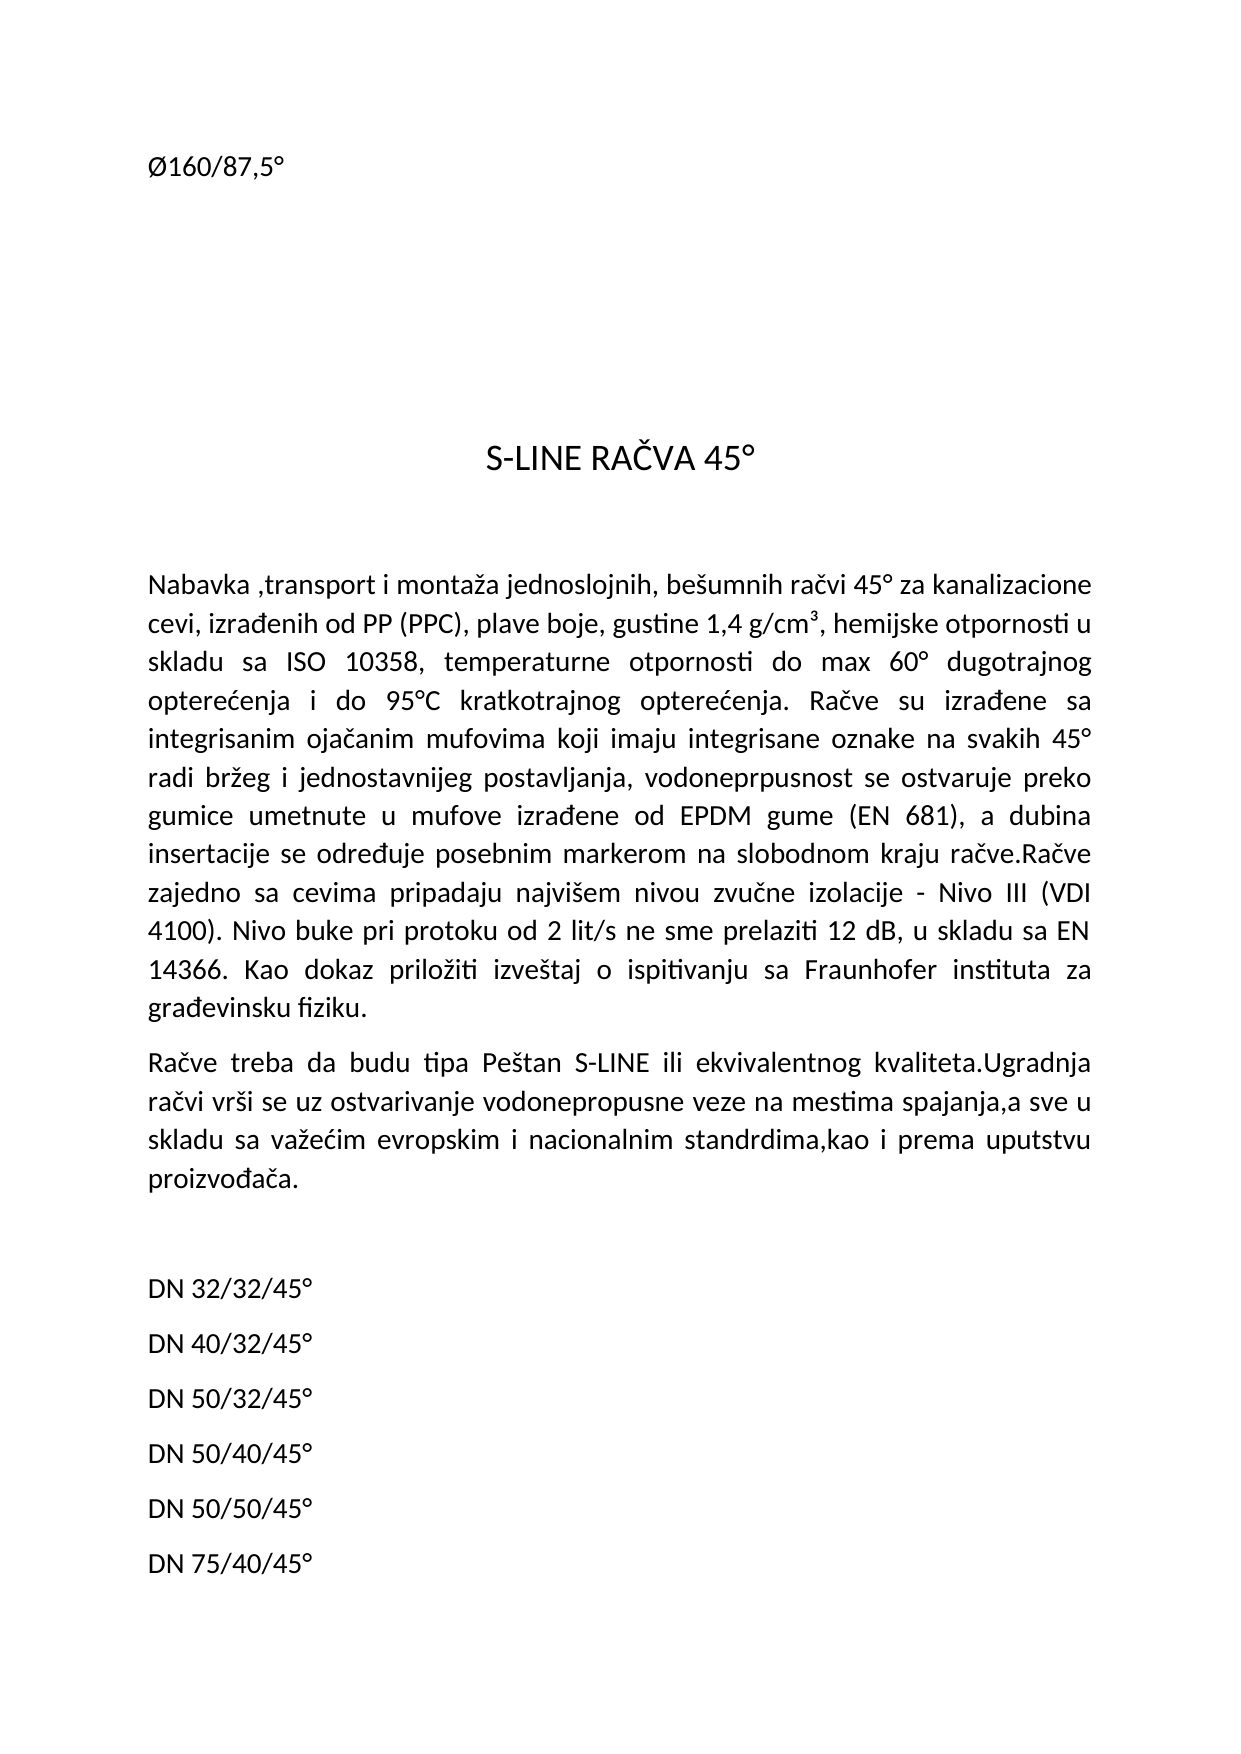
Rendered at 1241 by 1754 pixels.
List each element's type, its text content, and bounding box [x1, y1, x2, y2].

text DN 50/32/45° [148, 1380, 1093, 1416]
text DN 75/40/45° [148, 1545, 1093, 1581]
text S-LINE RAČVA 45° [148, 434, 1093, 480]
text DN 32/32/45° [148, 1270, 1093, 1306]
text Ø160/87,5° [148, 148, 1093, 183]
text Nabavka ,transport i montaža jednoslojnih, bešumnih račvi 45° za kanalizacione cevi, izrađenih od PP (PPC), plave boje, gustine 1,4 g/cm³, hemijske otpornosti u skladu sa ISO 10358, temperaturne otpornosti do max 60° dugotrajnog opterećenja i do 95°C kratkotrajnog opterećenja. Račve su izrađene sa integrisanim ojačanim mufovima koji imaju integrisane oznake na svakih 45° radi bržeg i jednostavnijeg postavljanja, vodoneprpusnost se ostvaruje preko gumice umetnute u mufove izrađene od EPDM gume (EN 681), a dubina insertacije se određuje posebnim markerom na slobodnom kraju račve.Račve zajedno sa cevima pripadaju najvišem nivou zvučne izolacije - Nivo III (VDI 4100). Nivo buke pri protoku od 2 lit/s ne sme prelaziti 12 dB, u skladu sa EN 14366. Kao dokaz priložiti izveštaj o ispitivanju sa Fraunhofer instituta za građevinsku fiziku. [148, 566, 1093, 1025]
text DN 50/40/45° [148, 1435, 1093, 1471]
text Račve treba da budu tipa Peštan S-LINE ili ekvivalentnog kvaliteta.Ugradnja račvi vrši se uz ostvarivanje vodonepropusne veze na mestima spajanja,a sve u skladu sa važećim evropskim i nacionalnim standrdima,kao i prema uputstvu proizvođača. [148, 1044, 1093, 1195]
text DN 50/50/45° [148, 1490, 1093, 1526]
text DN 40/32/45° [148, 1325, 1093, 1361]
